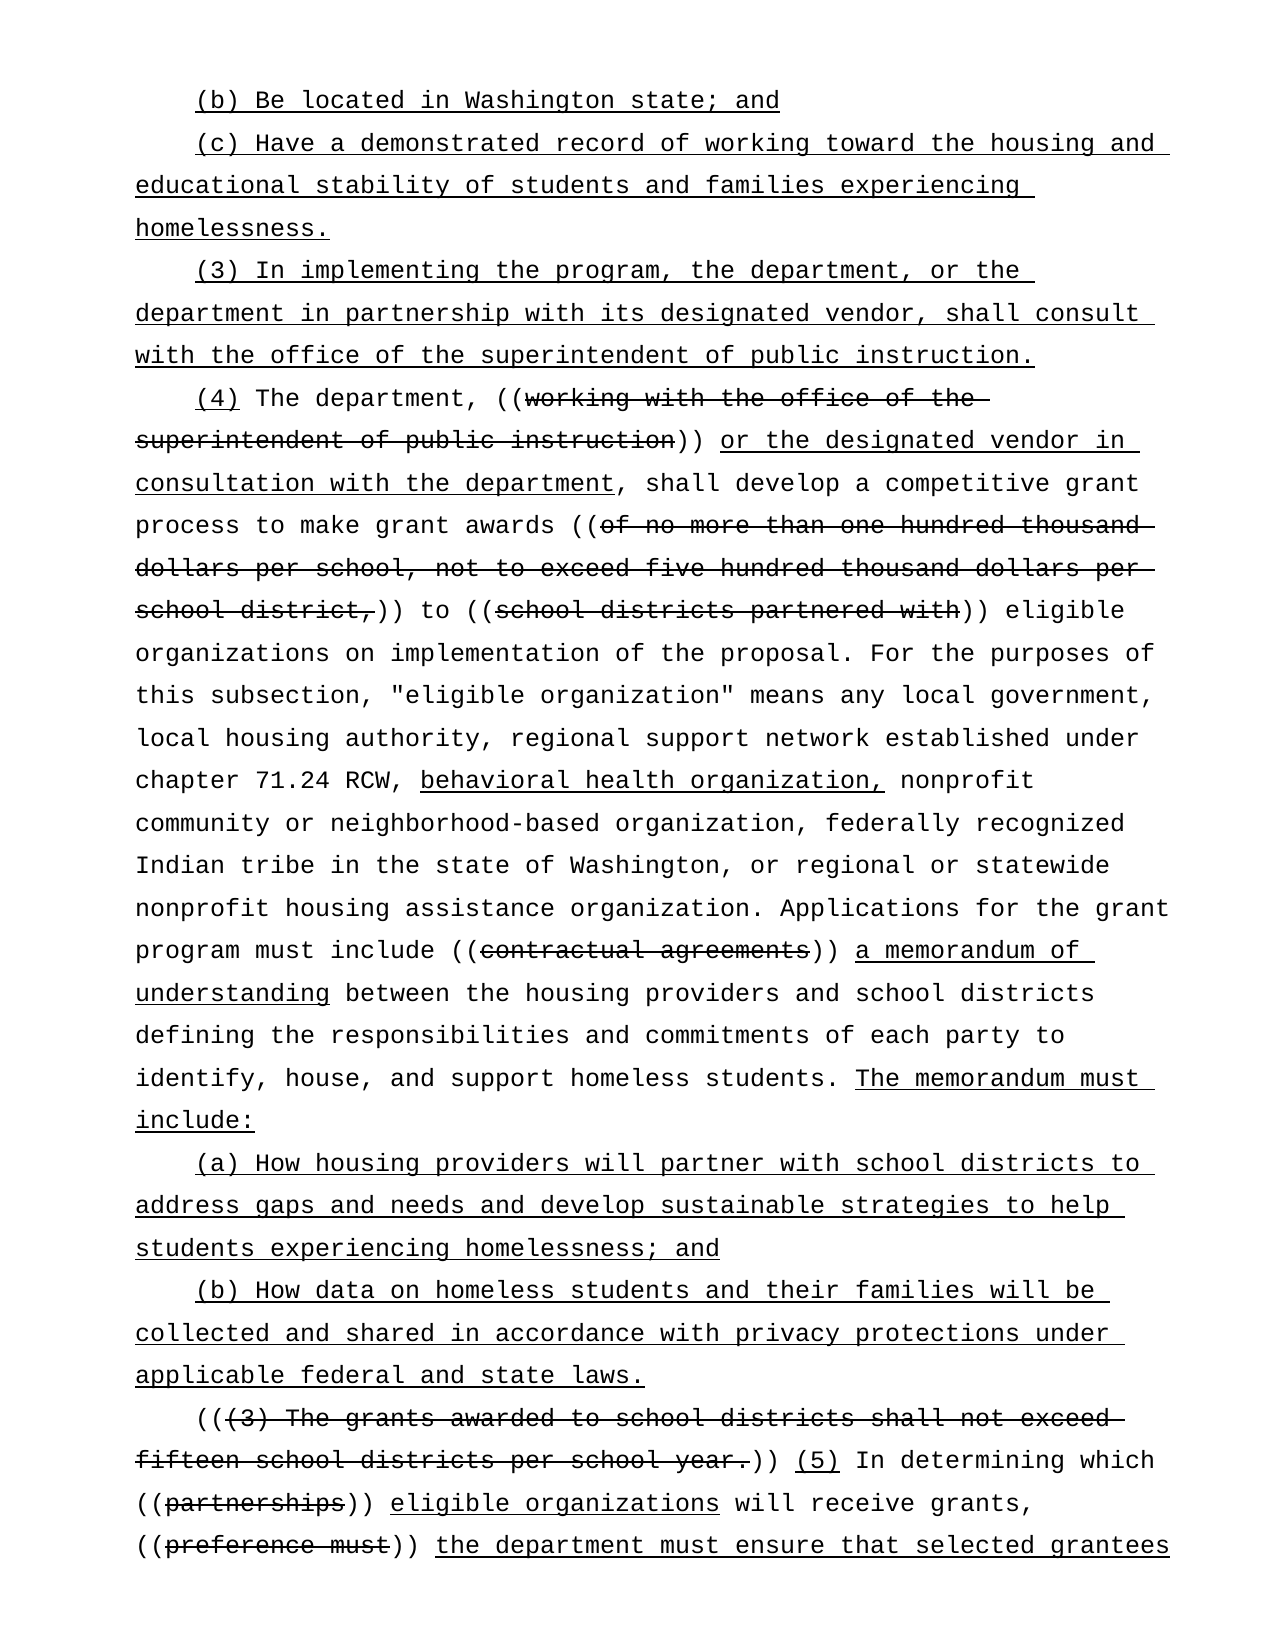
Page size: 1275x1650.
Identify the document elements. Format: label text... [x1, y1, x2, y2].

text (b) Be located in Washington state; and [135, 75, 1170, 117]
text (a) How housing providers will partner with school districts to address gaps and needs and develop sustainable strategies to help students experiencing homelessness; and [135, 1137, 1170, 1265]
text (3) In implementing the program, the department, or the department in partnership with its designated vendor, shall consult with the office of the superintendent of public instruction. [135, 245, 1170, 372]
text (4) The department, ((working with the office of the superintendent of public instruction)) or the designated vendor in consultation with the department, shall develop a competitive grant process to make grant awards ((of no more than one hundred thousand dollars per school, not to exceed five hundred thousand dollars per school district,)) to ((school districts partnered with)) eligible organizations on implementation of the proposal. For the purposes of this subsection, "eligible organization" means any local government, local housing authority, regional support network established under chapter 71.24 RCW, behavioral health organization, nonprofit community or neighborhood-based organization, federally recognized Indian tribe in the state of Washington, or regional or statewide nonprofit housing assistance organization. Applications for the grant program must include ((contractual agreements)) a memorandum of understanding between the housing providers and school districts defining the responsibilities and commitments of each party to identify, house, and support homeless students. The memorandum must include: [135, 372, 1170, 1137]
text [135, 1392, 1170, 1562]
text (b) How data on homeless students and their families will be collected and shared in accordance with privacy protections under applicable federal and state laws. [135, 1265, 1170, 1392]
text (c) Have a demonstrated record of working toward the housing and educational stability of students and families experiencing homelessness. [135, 117, 1170, 245]
